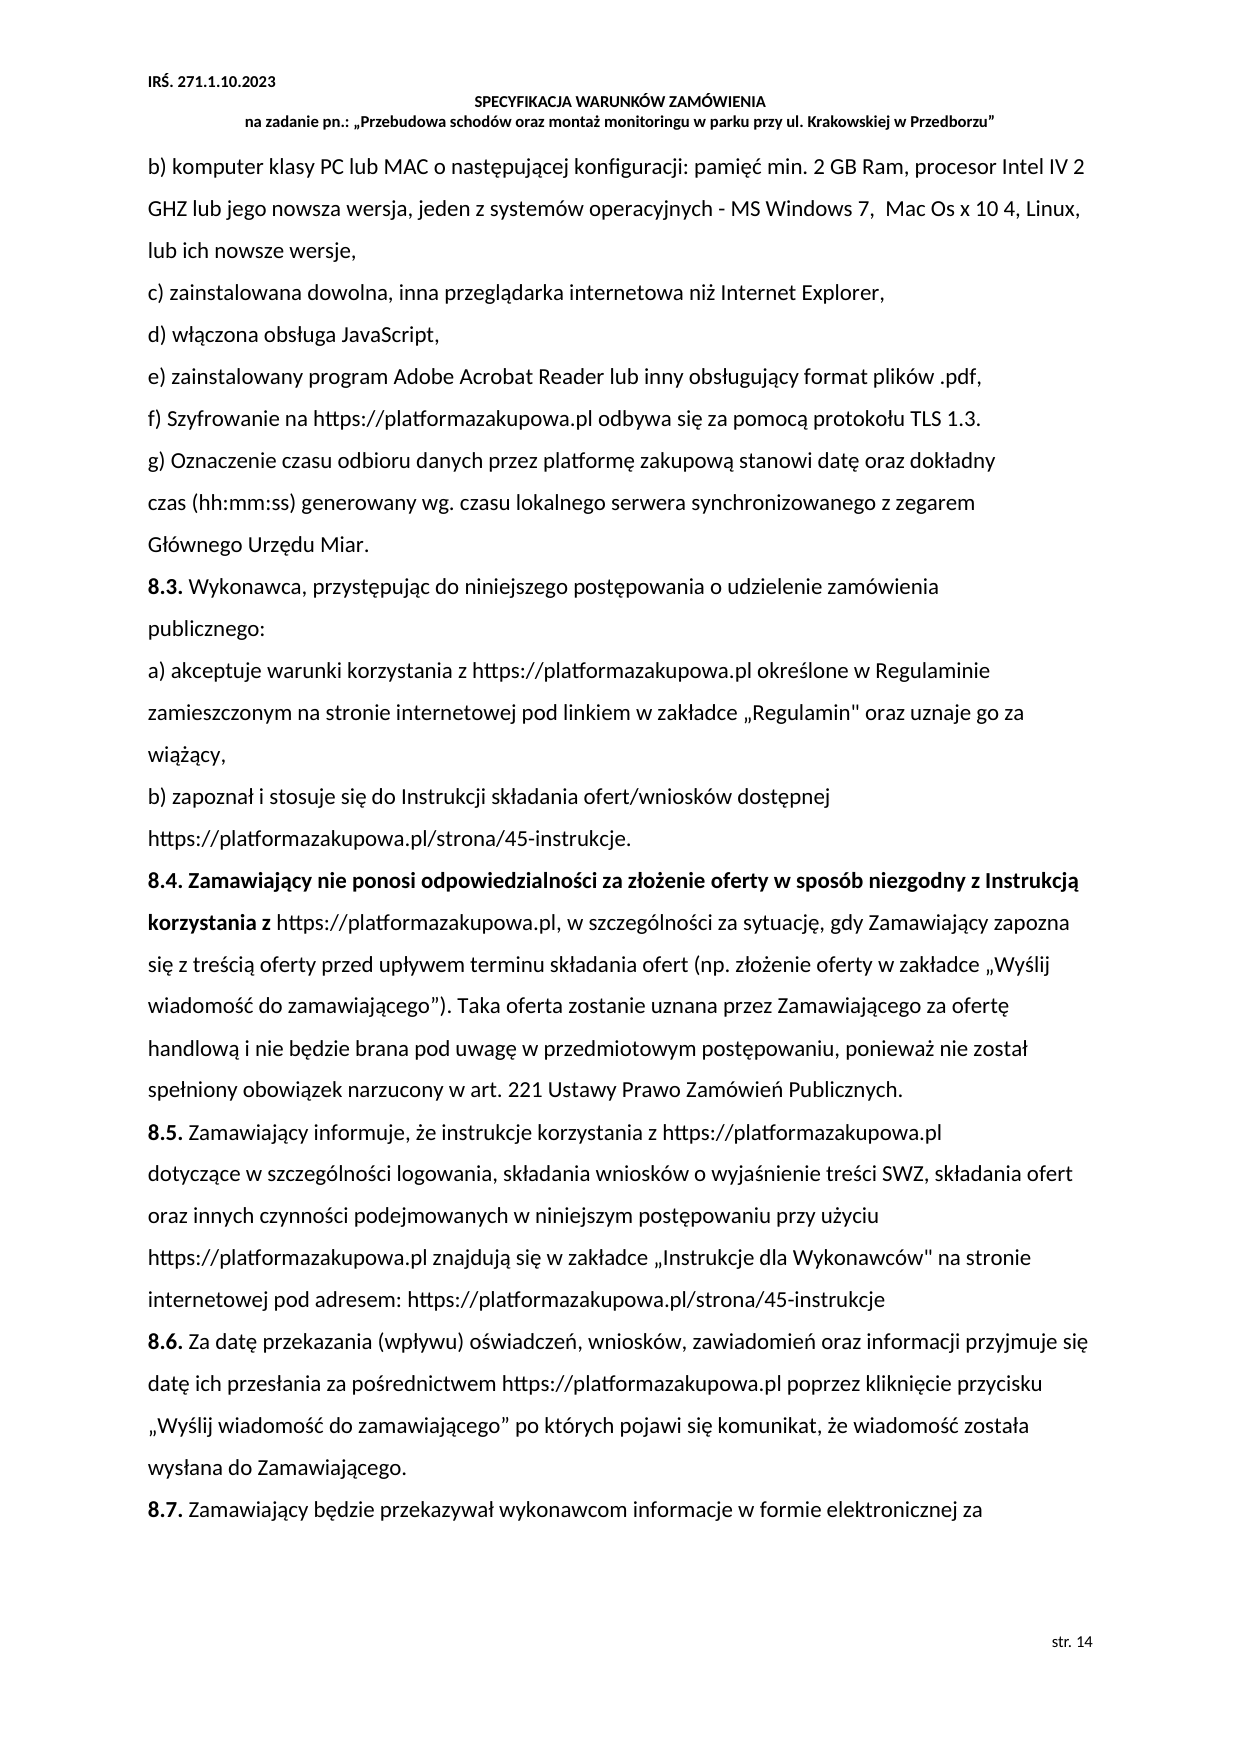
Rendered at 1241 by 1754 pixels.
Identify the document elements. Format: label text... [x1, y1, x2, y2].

text d) włączona obsługa JavaScript, [148, 320, 1092, 348]
text czas (hh:mm:ss) generowany wg. czasu lokalnego serwera synchronizowanego z zegarem [148, 488, 1092, 516]
text b) komputer klasy PC lub MAC o następującej konfiguracji: pamięć min. 2 GB Ram, procesor Intel IV 2 GHZ lub jego nowsza wersja, jeden z systemów operacyjnych - MS Windows 7, Mac Os x 10 4, Linux, lub ich nowsze wersje, [148, 152, 1092, 264]
text g) Oznaczenie czasu odbioru danych przez platformę zakupową stanowi datę oraz dokładny [148, 446, 1092, 474]
text 8.3. Wykonawca, przystępując do niniejszego postępowania o udzielenie zamówienia [148, 572, 1092, 600]
text publicznego: [148, 614, 1092, 642]
text 8.5. Zamawiający informuje, że instrukcje korzystania z https://platformazakupowa.pl [148, 1118, 1092, 1146]
text 8.4. Zamawiający nie ponosi odpowiedzialności za złożenie oferty w sposób niezgodny z Instrukcją korzystania z https://platformazakupowa.pl, w szczególności za sytuację, gdy Zamawiający zapozna się z treścią oferty przed upływem terminu składania ofert (np. złożenie oferty w zakładce „Wyślij wiadomość do zamawiającego”). Taka oferta zostanie uznana przez Zamawiającego za ofertę handlową i nie będzie brana pod uwagę w przedmiotowym postępowaniu, ponieważ nie został spełniony obowiązek narzucony w art. 221 Ustawy Prawo Zamówień Publicznych. [148, 866, 1092, 1104]
text Głównego Urzędu Miar. [148, 530, 1092, 558]
text dotyczące w szczególności logowania, składania wniosków o wyjaśnienie treści SWZ, składania ofert oraz innych czynności podejmowanych w niniejszym postępowaniu przy użyciu https://platformazakupowa.pl znajdują się w zakładce „Instrukcje dla Wykonawców" na stronie internetowej pod adresem: https://platformazakupowa.pl/strona/45-instrukcje [148, 1159, 1092, 1313]
text e) zainstalowany program Adobe Acrobat Reader lub inny obsługujący format plików .pdf, [148, 362, 1092, 390]
text b) zapoznał i stosuje się do Instrukcji składania ofert/wniosków dostępnej [148, 782, 1092, 810]
text https://platformazakupowa.pl/strona/45-instrukcje. [148, 824, 1092, 852]
text a) akceptuje warunki korzystania z https://platformazakupowa.pl określone w Regulaminie zamieszczonym na stronie internetowej pod linkiem w zakładce „Regulamin" oraz uznaje go za wiążący, [148, 656, 1092, 768]
text c) zainstalowana dowolna, inna przeglądarka internetowa niż Internet Explorer, [148, 278, 1092, 306]
text 8.6. Za datę przekazania (wpływu) oświadczeń, wniosków, zawiadomień oraz informacji przyjmuje się datę ich przesłania za pośrednictwem https://platformazakupowa.pl poprzez kliknięcie przycisku „Wyślij wiadomość do zamawiającego” po których pojawi się komunikat, że wiadomość została wysłana do Zamawiającego. [148, 1327, 1092, 1481]
text f) Szyfrowanie na https://platformazakupowa.pl odbywa się za pomocą protokołu TLS 1.3. [148, 404, 1092, 432]
text 8.7. Zamawiający będzie przekazywał wykonawcom informacje w formie elektronicznej za [148, 1495, 1092, 1523]
